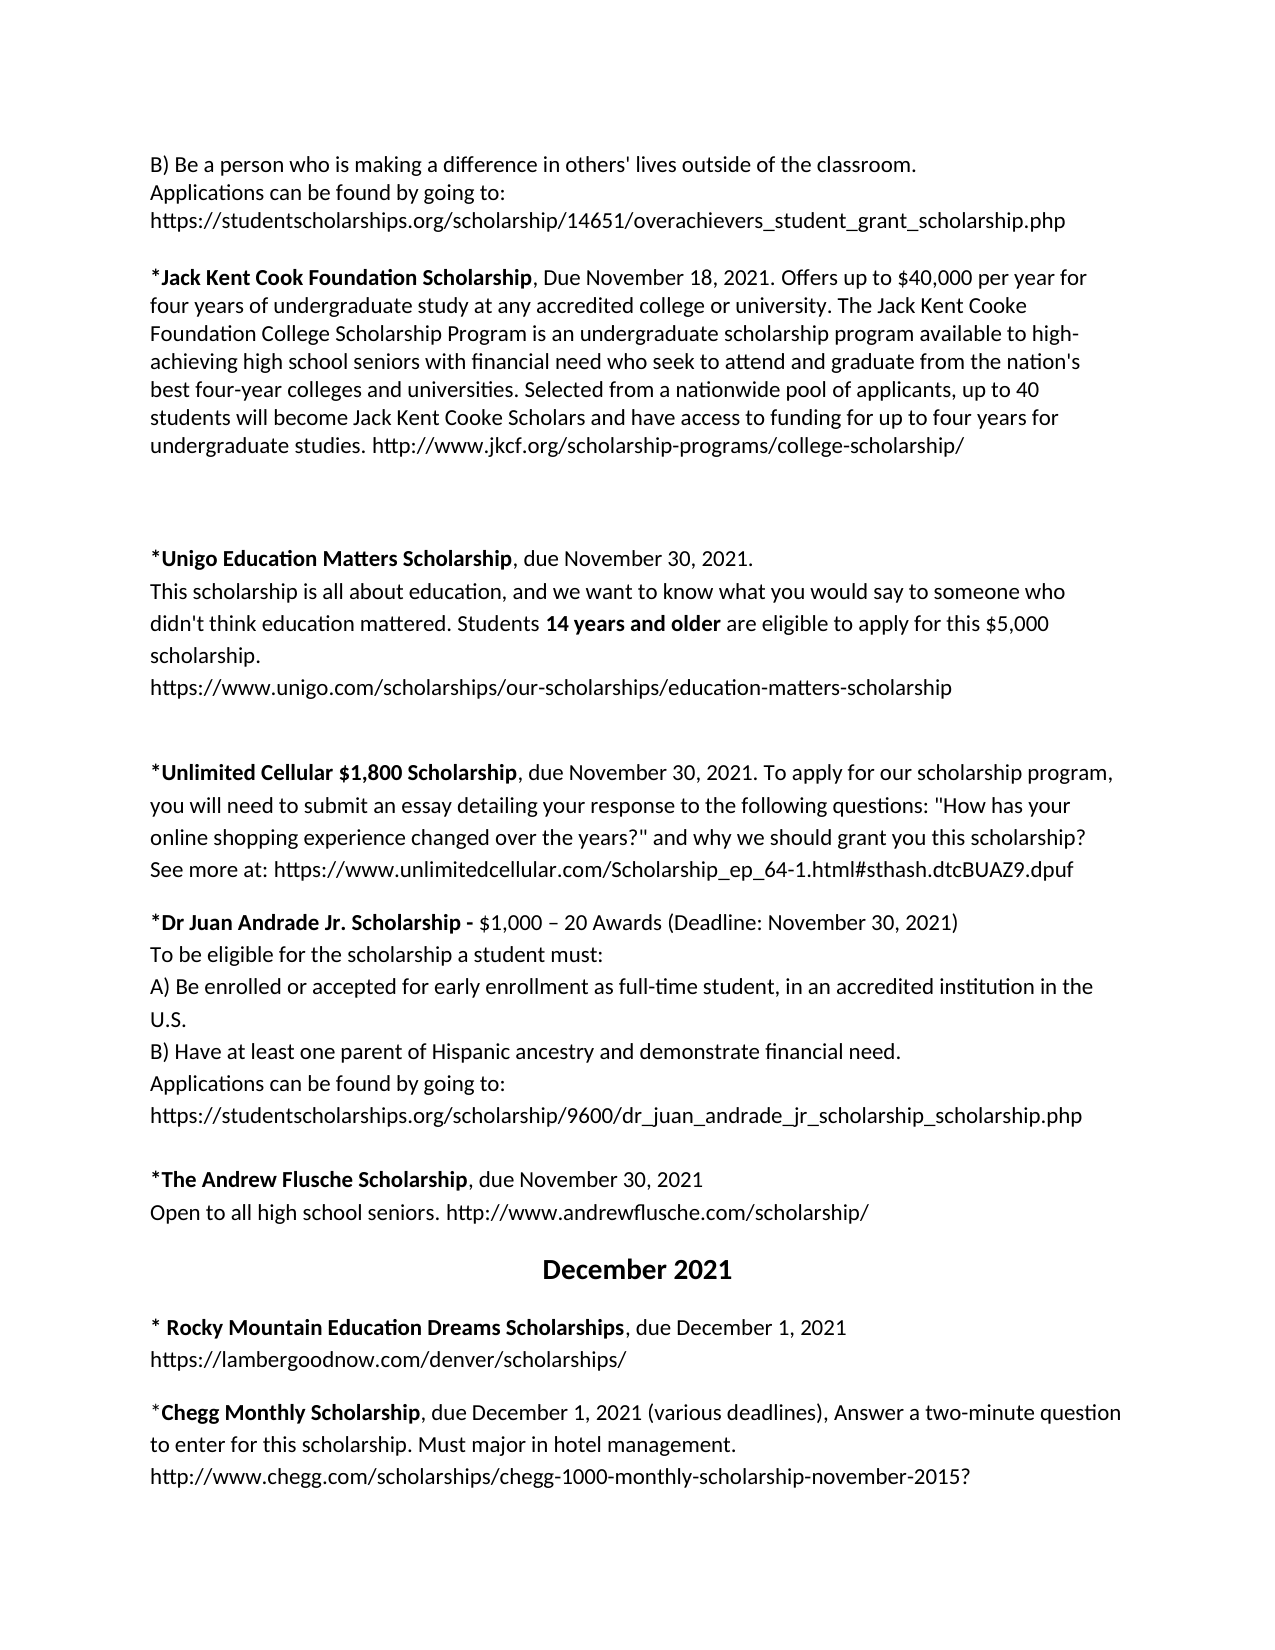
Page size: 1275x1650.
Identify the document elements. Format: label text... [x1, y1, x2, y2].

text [150, 1398, 1125, 1490]
text B) Have at least one parent of Hispanic ancestry and demonstrate financial need. [150, 1037, 1125, 1065]
text https://studentscholarships.org/scholarship/9600/dr_juan_andrade_jr_scholarship_scholarship.php [150, 1101, 1125, 1129]
text Applications can be found by going to: [150, 1069, 1125, 1097]
text December 2021 [150, 1251, 1125, 1286]
text *Unlimited Cellular $1,800 Scholarship, due November 30, 2021. To apply for our scholarship program, you will need to submit an essay detailing your response to the following questions: "How has your online shopping experience changed over the years?" and why we should grant you this scholarship? See more at: https://www.unlimitedcellular.com/Scholarship_ep_64-1.html#sthash.dtcBUAZ9.dpuf [150, 758, 1125, 883]
text To be eligible for the scholarship a student must: [150, 940, 1125, 968]
text Open to all high school seniors. http://www.andrewflusche.com/scholarship/ [150, 1198, 1125, 1226]
text * Rocky Mountain Education Dreams Scholarships, due December 1, 2021 https://lambergoodnow.com/denver/scholarships/ [150, 1313, 1125, 1373]
text https://www.unigo.com/scholarships/our-scholarships/education-matters-scholarship [150, 673, 1125, 701]
text *Unigo Education Matters Scholarship, due November 30, 2021. [150, 544, 1125, 573]
text This scholarship is all about education, and we want to know what you would say to someone who didn't think education mattered. Students 14 years and older are eligible to apply for this $5,000 scholarship. [150, 577, 1125, 669]
text *The Andrew Flusche Scholarship, due November 30, 2021 [150, 1166, 1125, 1194]
text A) Be enrolled or accepted for early enrollment as full-time student, in an accredited institution in the U.S. [150, 972, 1125, 1033]
text *Jack Kent Cook Foundation Scholarship, Due November 18, 2021. Offers up to $40,000 per year for four years of undergraduate study at any accredited college or university. The Jack Kent Cooke Foundation College Scholarship Program is an undergraduate scholarship program available to high-achieving high school seniors with financial need who seek to attend and graduate from the nation's best four-year colleges and universities. Selected from a nationwide pool of applicants, up to 40 students will become Jack Kent Cooke Scholars and have access to funding for up to four years for undergraduate studies. http://www.jkcf.org/scholarship-programs/college-scholarship/ [150, 263, 1125, 459]
text https://studentscholarships.org/scholarship/14651/overachievers_student_grant_scholarship.php [150, 206, 1125, 234]
text *Dr Juan Andrade Jr. Scholarship - $1,000 – 20 Awards (Deadline: November 30, 2021) [150, 908, 1125, 936]
text Applications can be found by going to: [150, 178, 1125, 206]
text B) Be a person who is making a difference in others' lives outside of the classroom. [150, 150, 1125, 178]
